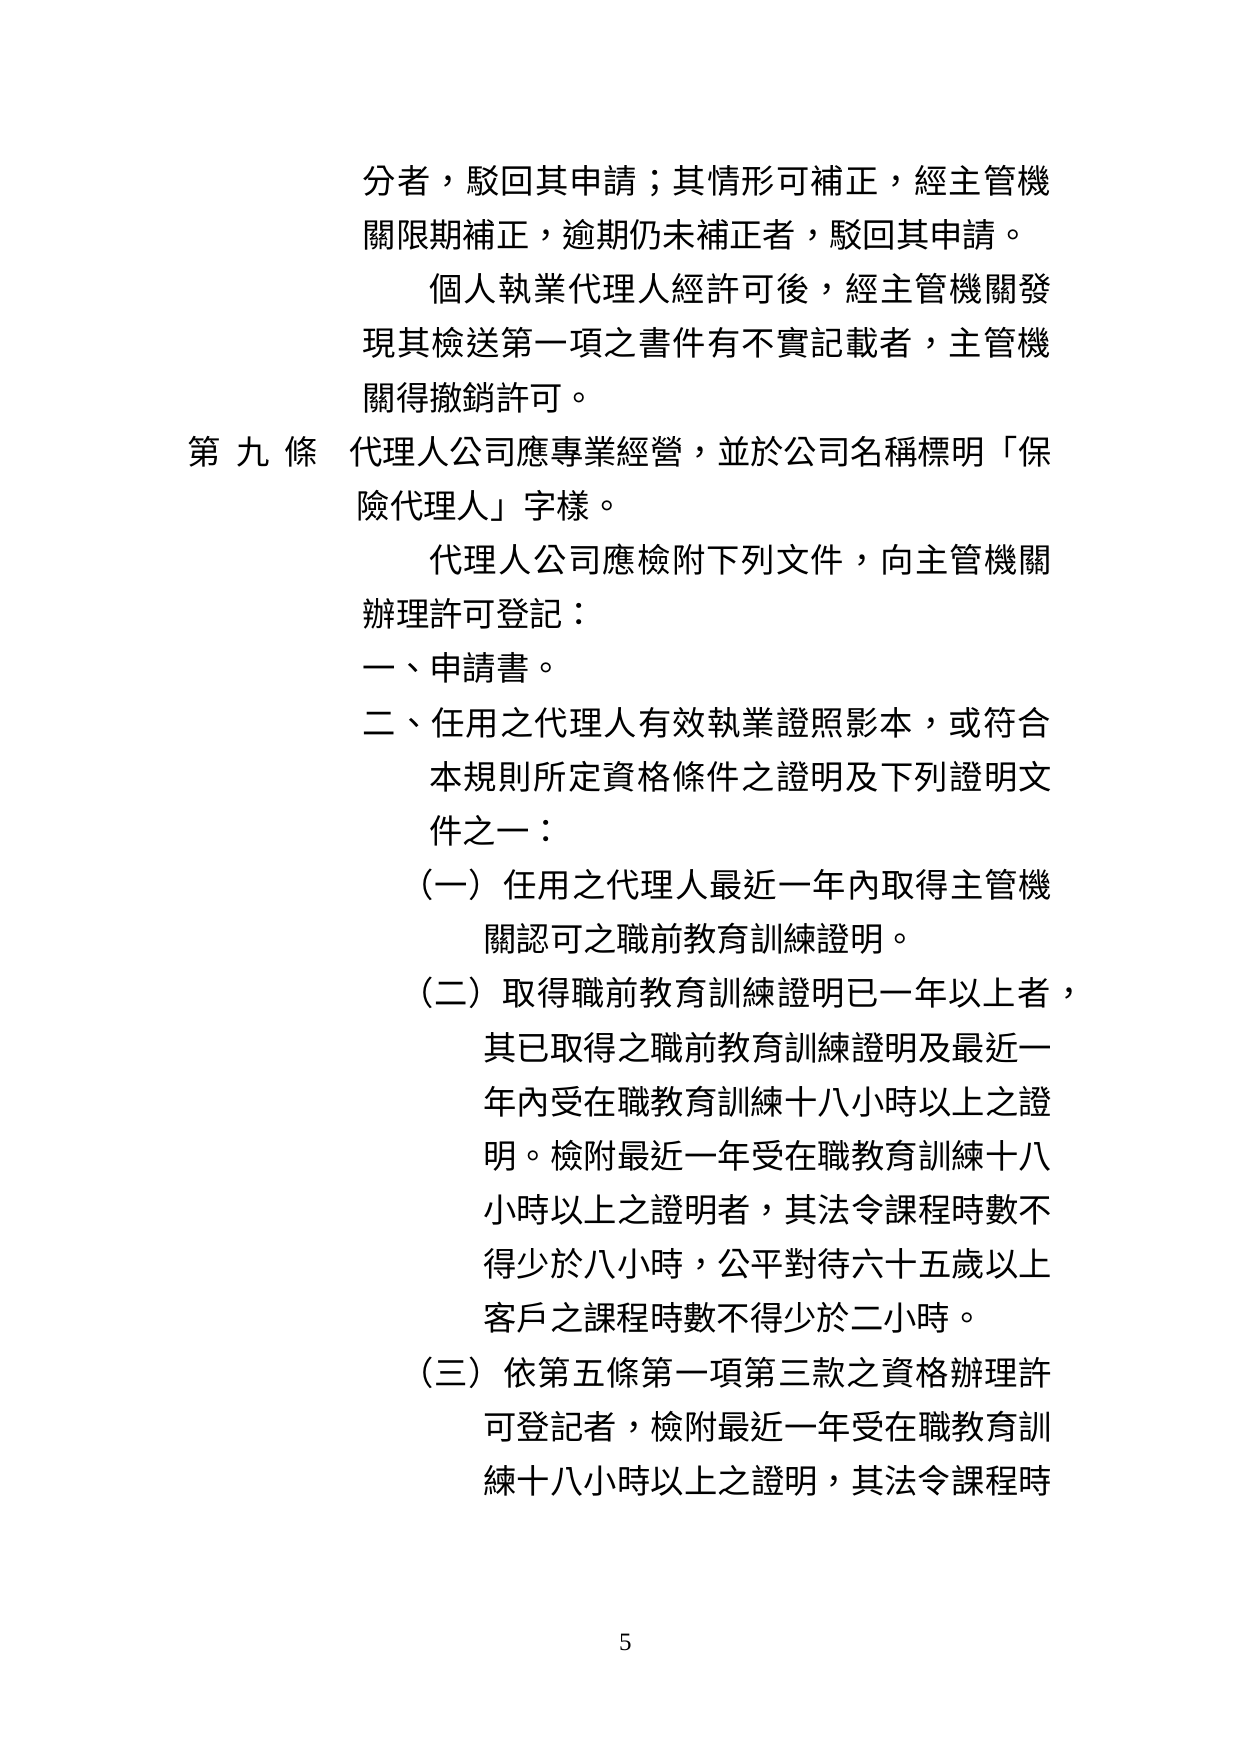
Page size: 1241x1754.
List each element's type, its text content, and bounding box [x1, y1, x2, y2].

text （二）取得職前教育訓練證明已一年以上者，其已取得之職前教育訓練證明及最近一年內受在職教育訓練十八小時以上之證明。檢附最近一年受在職教育訓練十八小時以上之證明者，其法令課程時數不得少於八小時，公平對待六十五歲以上客戶之課程時數不得少於二小時。 [400, 962, 1053, 1342]
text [400, 1342, 1053, 1504]
text 二、任用之代理人有效執業證照影本，或符合本規則所定資格條件之證明及下列證明文件之一： [362, 692, 1053, 854]
text 個人執業代理人經許可後，經主管機關發現其檢送第一項之書件有不實記載者，主管機關得撤銷許可。 [362, 258, 1053, 421]
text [362, 150, 1053, 258]
text 第 九 條 代理人公司應專業經營，並於公司名稱標明「保險代理人」字樣。 [187, 421, 1053, 529]
text （一）任用之代理人最近一年內取得主管機關認可之職前教育訓練證明。 [400, 854, 1053, 962]
text 一、申請書。 [362, 637, 1053, 692]
text 代理人公司應檢附下列文件，向主管機關辦理許可登記： [362, 529, 1053, 637]
